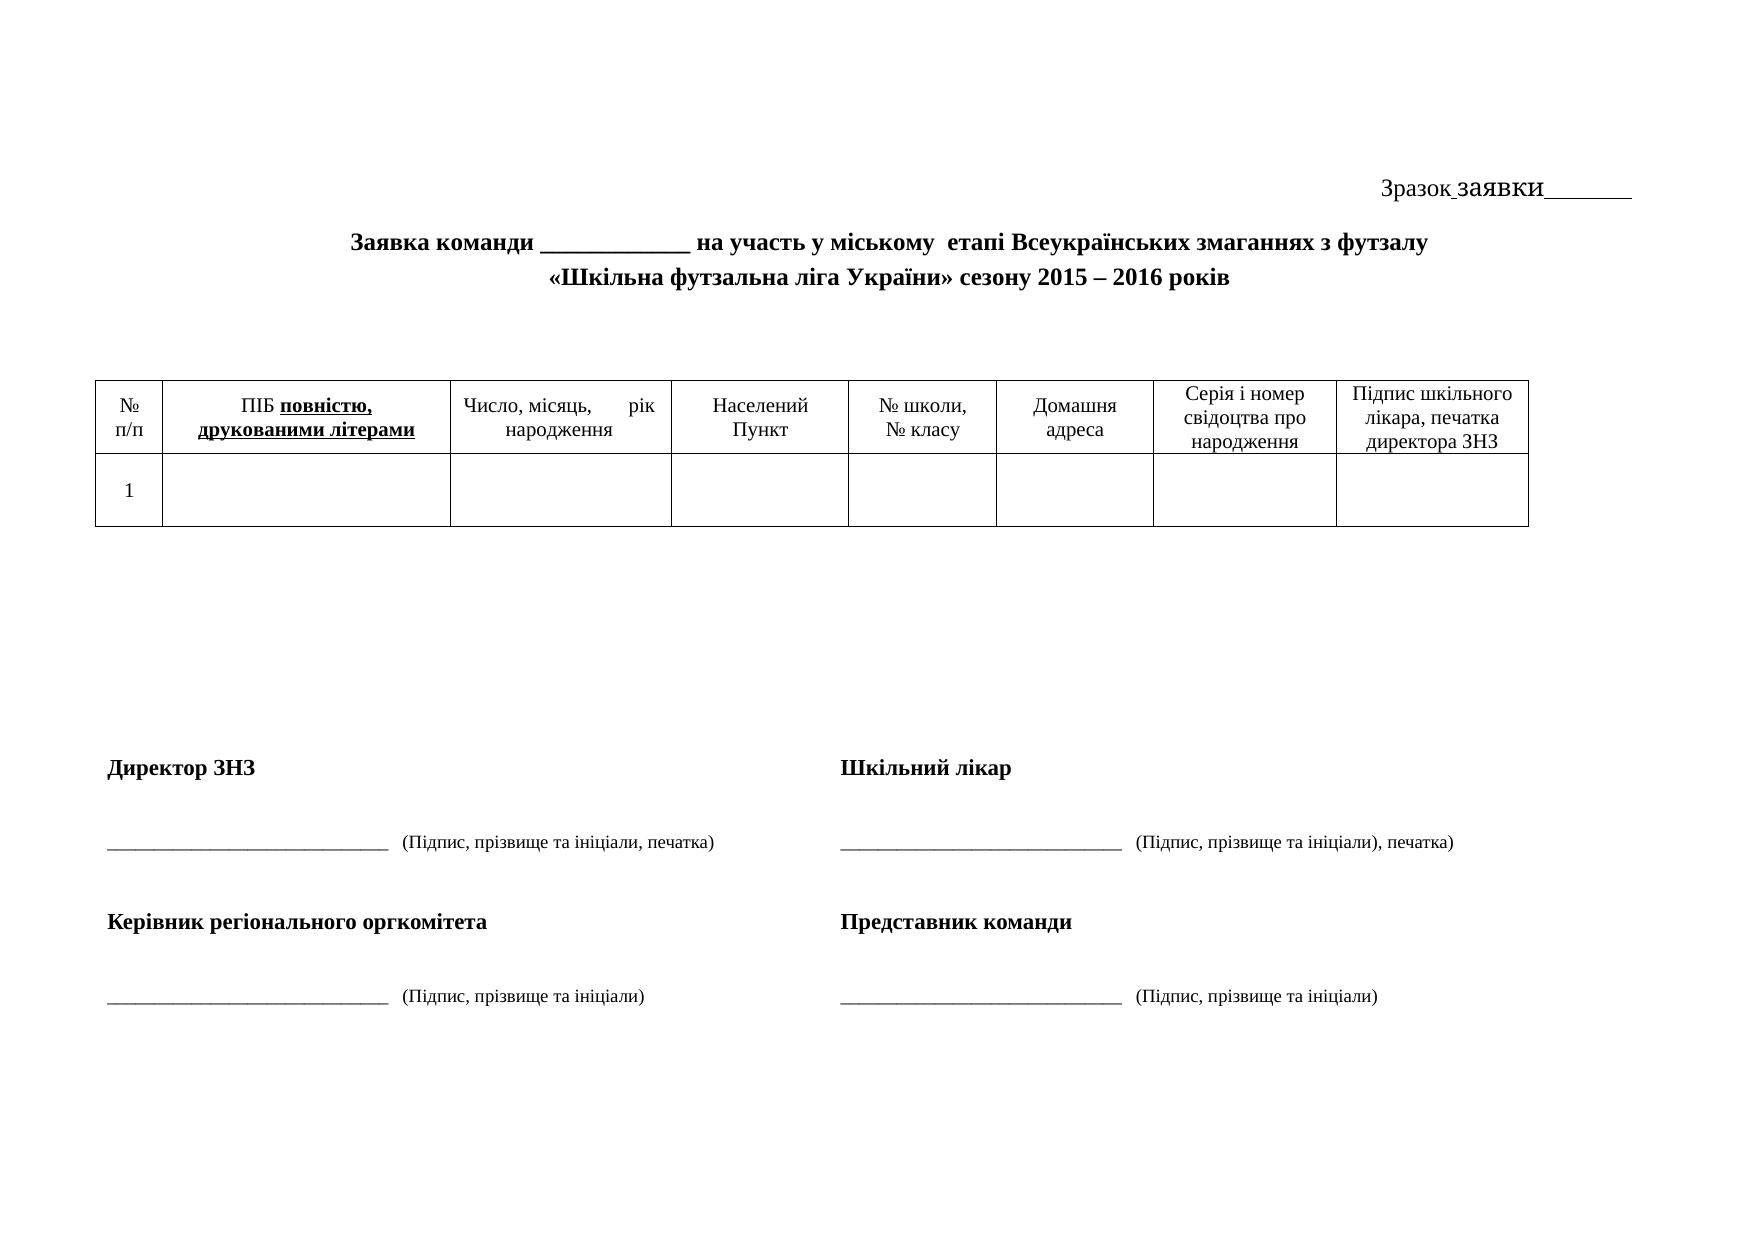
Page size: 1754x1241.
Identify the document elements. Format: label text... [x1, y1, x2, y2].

table_cell ______________________________ (Підпис, прізвище та ініціали) [829, 935, 1582, 1007]
table_header № п/п [96, 381, 162, 453]
table_cell ______________________________ (Підпис, прізвище та ініціали) [96, 935, 829, 1007]
table_header Населений Пункт [672, 381, 848, 453]
table_header Домашня адреса [997, 381, 1153, 453]
table_cell 1 [96, 454, 162, 526]
table_header Директор ЗНЗ [96, 754, 829, 780]
table_header Підпис шкільного лікара, печатка директора ЗНЗ [1337, 381, 1528, 453]
table_cell [849, 454, 996, 526]
table_cell ______________________________ (Підпис, прізвище та ініціали), печатка) [829, 780, 1582, 853]
table_header Число, місяць, рік народження [451, 381, 671, 453]
table_header Серія і номер свідоцтва про народження [1154, 381, 1336, 453]
table_cell [451, 454, 671, 526]
table_cell [672, 454, 848, 526]
table_header ПІБ повністю, друкованими літерами [163, 381, 450, 453]
table_cell [997, 454, 1153, 526]
text «Шкільна футзальна ліга України» сезону 2015 – 2016 років [118, 262, 1660, 291]
table_cell ______________________________ (Підпис, прізвище та ініціали, печатка) [96, 780, 829, 853]
subtitle Зразок заявки [118, 173, 1708, 202]
table_cell Представник команди [829, 853, 1582, 934]
table_cell [1154, 454, 1336, 526]
table_header Шкільний лікар [829, 754, 1582, 780]
table_header № школи, № класу [849, 381, 996, 453]
subtitle Заявка команди ____________ на участь у міському етапі Всеукраїнських змаганнях з футзалу [118, 227, 1660, 256]
table_cell Керівник регіонального оргкомітета [96, 853, 829, 934]
table_cell [1337, 454, 1528, 526]
table_cell [163, 454, 450, 526]
